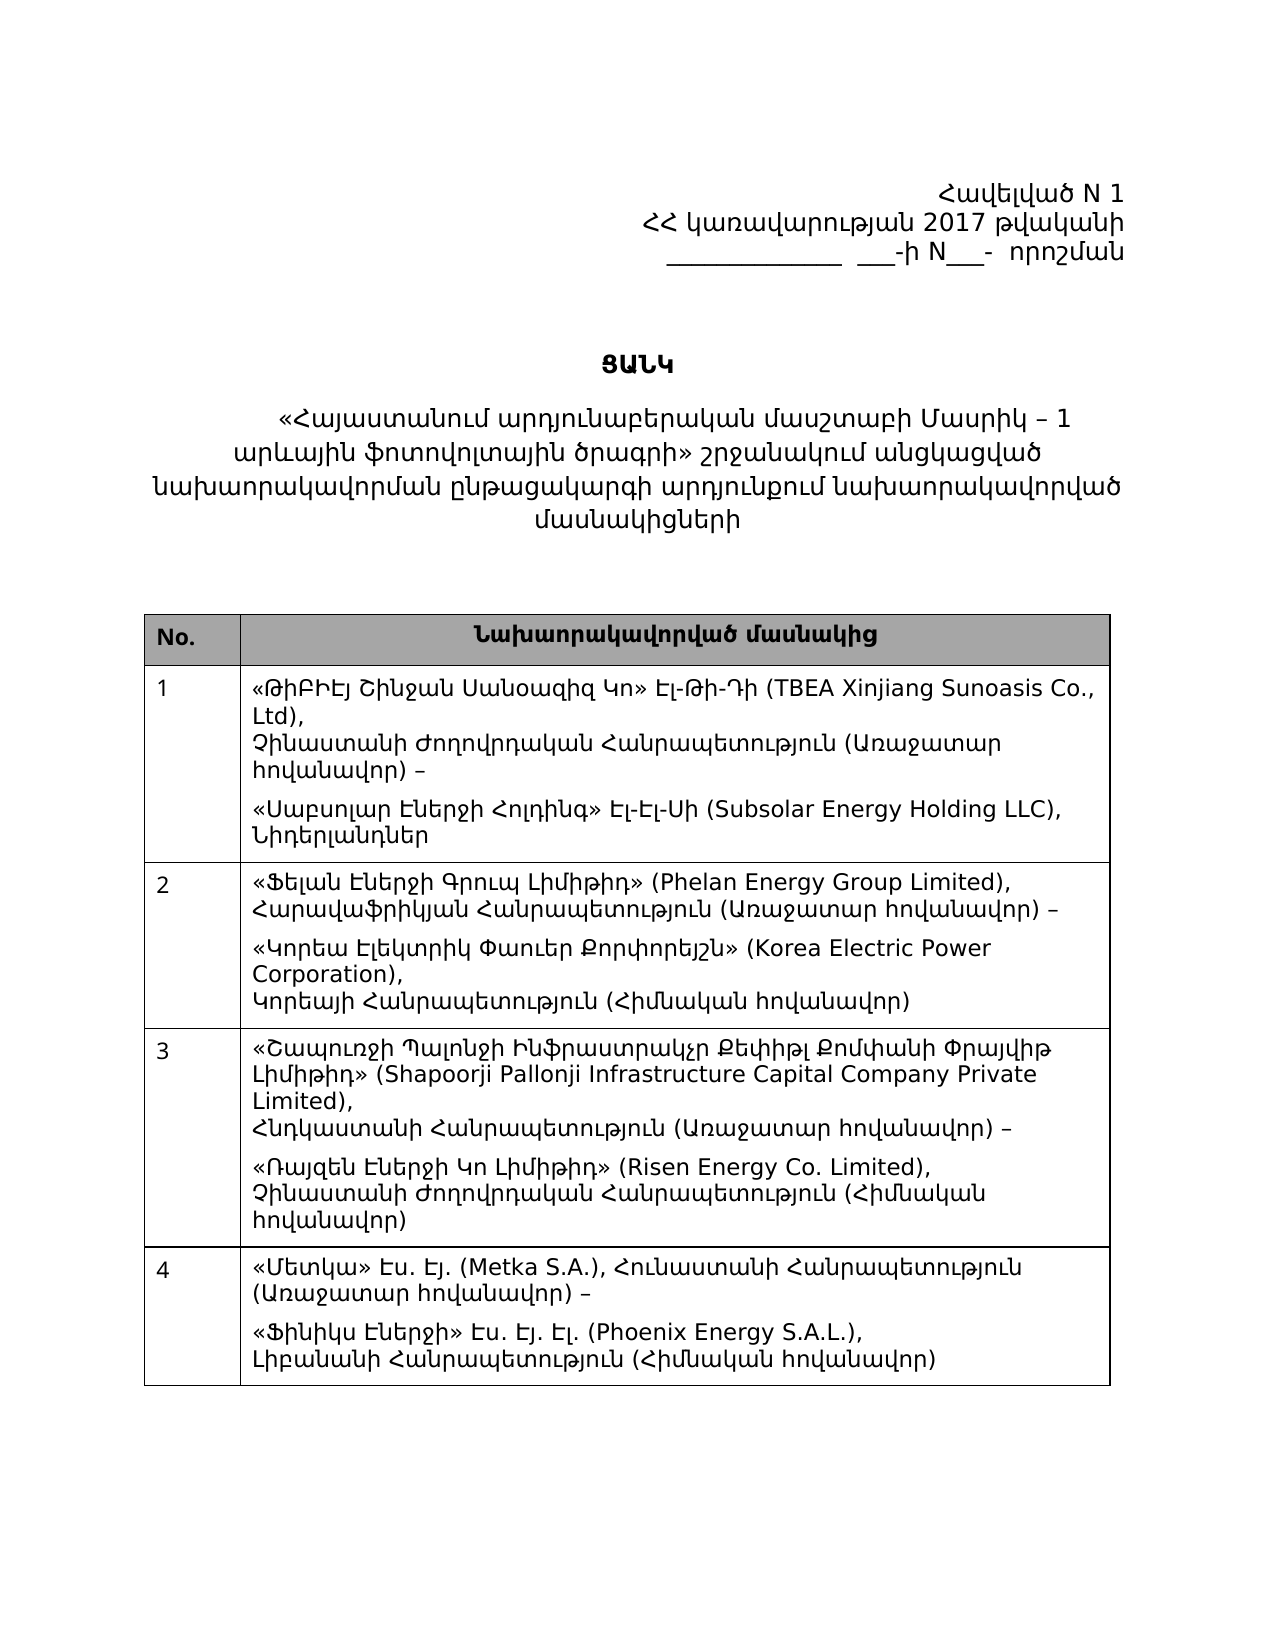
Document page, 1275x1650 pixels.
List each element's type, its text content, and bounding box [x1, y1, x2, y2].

text ՑԱՆԿ [150, 350, 1125, 379]
table_cell «Շապուռջի Պալոնջի Ինֆրաստրակչր Քեփիթլ Քոմփանի Փրայվիթ Լիմիթիդ» (Shapoorji Pallonji Infrastructure Capital Company Private Limited), Հնդկաստանի Հանրապետություն (Առաջատար հովանավոր) – «Ռայզեն Էներջի Կո Լիմիթիդ» (Risen Energy Co. Limited), Չինաստանի Ժողովրդական Հանրապետություն (Հիմնական հովանավոր) [241, 1029, 1109, 1246]
table_cell 1 [145, 666, 240, 862]
list ______________ ___-ի N___- որոշման [262, 237, 1125, 267]
table_cell «Ֆելան Էներջի Գրուպ Լիմիթիդ» (Phelan Energy Group Limited), Հարավաֆրիկյան Հանրապետություն (Առաջատար հովանավոր) – «Կորեա Էլեկտրիկ Փաուեր Քորփորեյշն» (Korea Electric Power Corporation), Կորեայի Հանրապետություն (Հիմնական հովանավոր) [241, 863, 1109, 1027]
table_cell 4 [145, 1248, 240, 1385]
table_header Նախաորակավորված մասնակից [241, 615, 1109, 665]
table_cell «Մետկա» Էս․ Էյ․ (Metka S.A.), Հունաստանի Հանրապետություն (Առաջատար հովանավոր) – «Ֆինիկս Էներջի» Էս․ Էյ․ Էլ․ (Phoenix Energy S.A.L.), Լիբանանի Հանրապետություն (Հիմնական հովանավոր) [241, 1248, 1109, 1385]
table_cell «ԹիԲԻԷյ Շինջան Սանօազիզ Կո» Էլ-Թի-Դի (TBEA Xinjiang Sunoasis Co., Ltd), Չինաստանի Ժողովրդական Հանրապետություն (Առաջատար հովանավոր) – «Սաբսոլար Էներջի Հոլդինգ» Էլ-Էլ-Սի (Subsolar Energy Holding LLC), Նիդերլանդներ [241, 666, 1109, 862]
list ՀՀ կառավարության 2017 թվականի [262, 208, 1125, 237]
text «Հայաստանում արդյունաբերական մասշտաբի Մասրիկ – 1 արևային ֆոտովոլտային ծրագրի» շրջանակում անցկացված նախաորակավորման ընթացակարգի արդյունքում նախաորակավորված մասնակիցների [150, 404, 1125, 534]
table_header No. [145, 615, 240, 665]
table_cell 2 [145, 863, 240, 1027]
list Հավելված N 1 [262, 179, 1125, 208]
table_cell 3 [145, 1029, 240, 1246]
